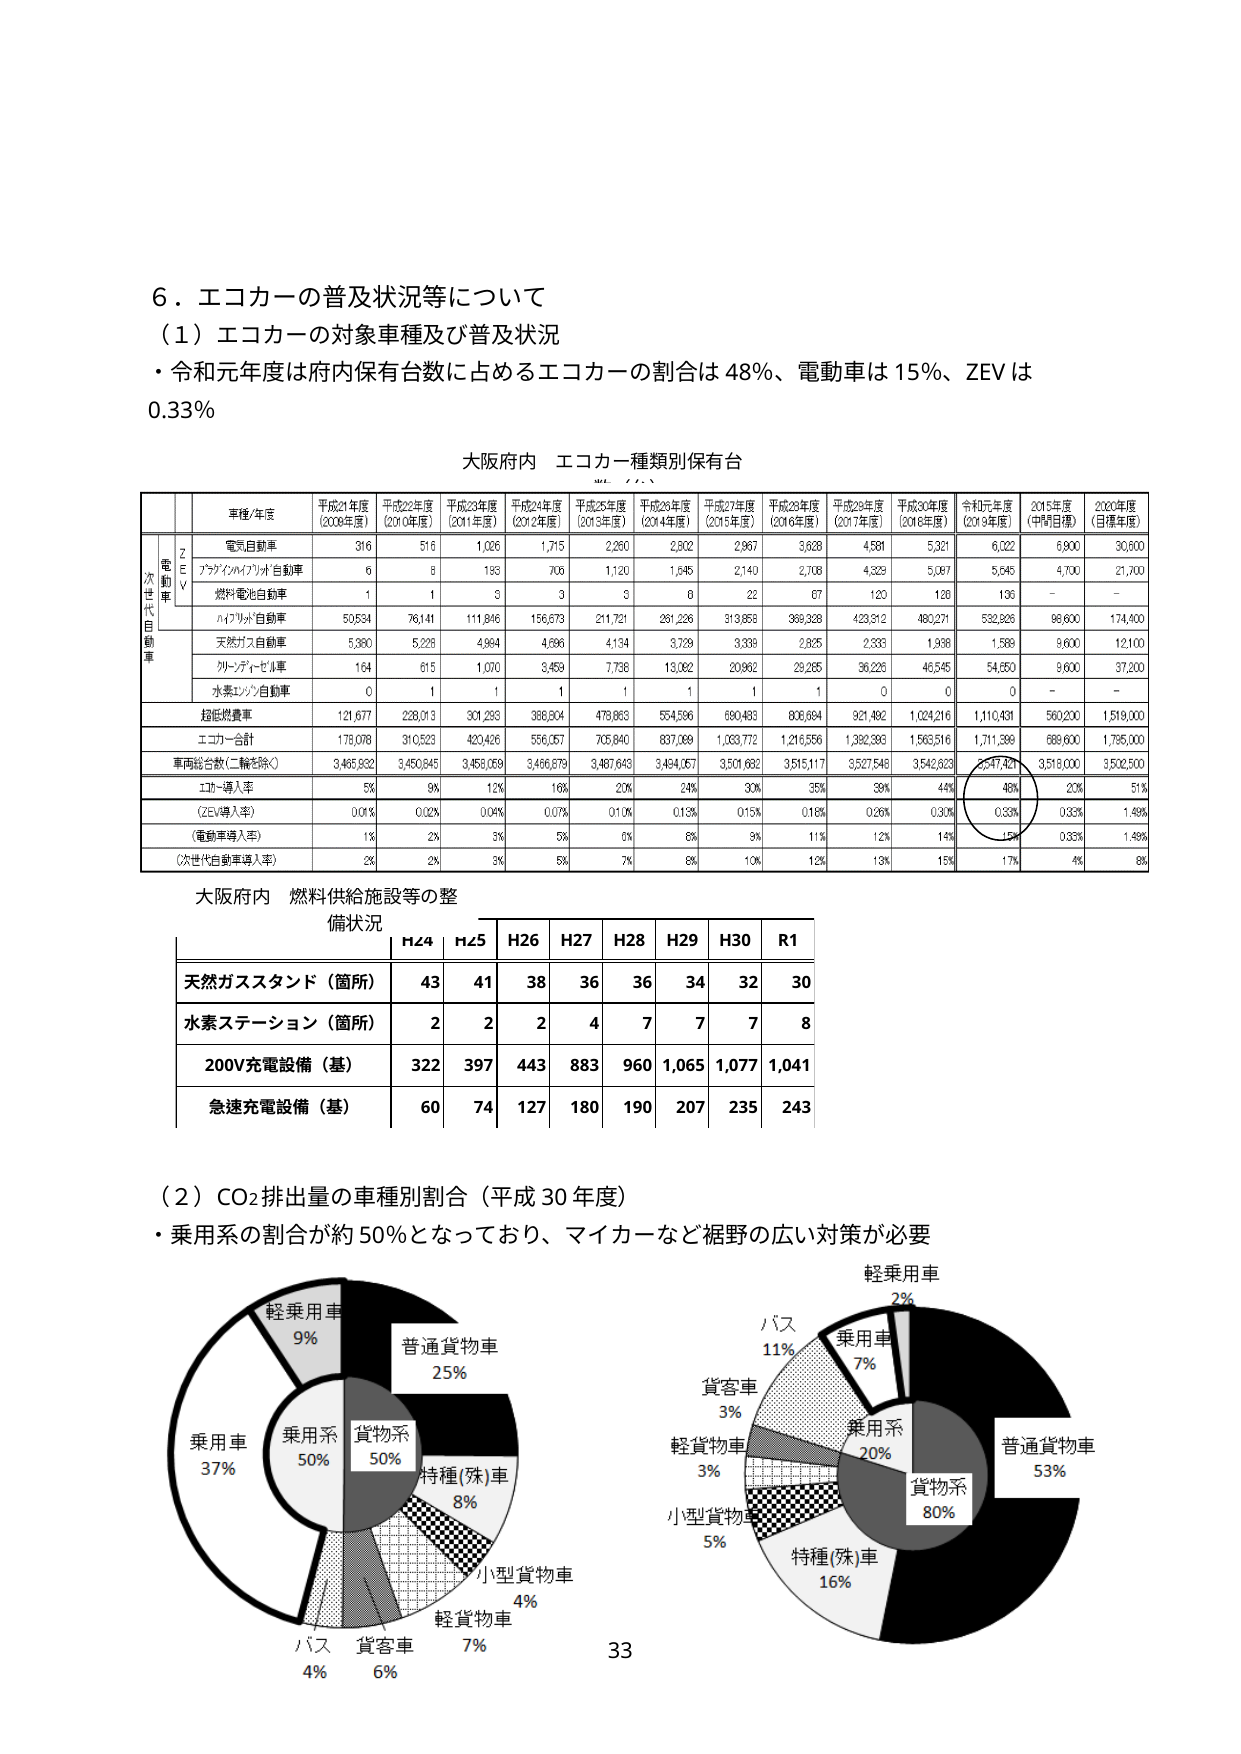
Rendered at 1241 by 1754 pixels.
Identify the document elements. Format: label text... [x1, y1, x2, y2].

text （２）CO2排出量の車種別割合（平成30年度） [148, 1177, 1092, 1214]
text ６．エコカーの普及状況等について [148, 277, 1092, 314]
picture [159, 1270, 575, 1683]
picture [666, 1259, 1109, 1651]
text ・乗用系の割合が約50％となっており、マイカーなど裾野の広い対策が必要 [148, 1214, 1092, 1252]
text （１）エコカーの対象車種及び普及状況 [148, 314, 1092, 352]
picture [121, 483, 1170, 888]
text ・令和元年度は府内保有台数に占めるエコカーの割合は48％、電動車は15％、ZEVは0.33％ [148, 352, 1092, 427]
